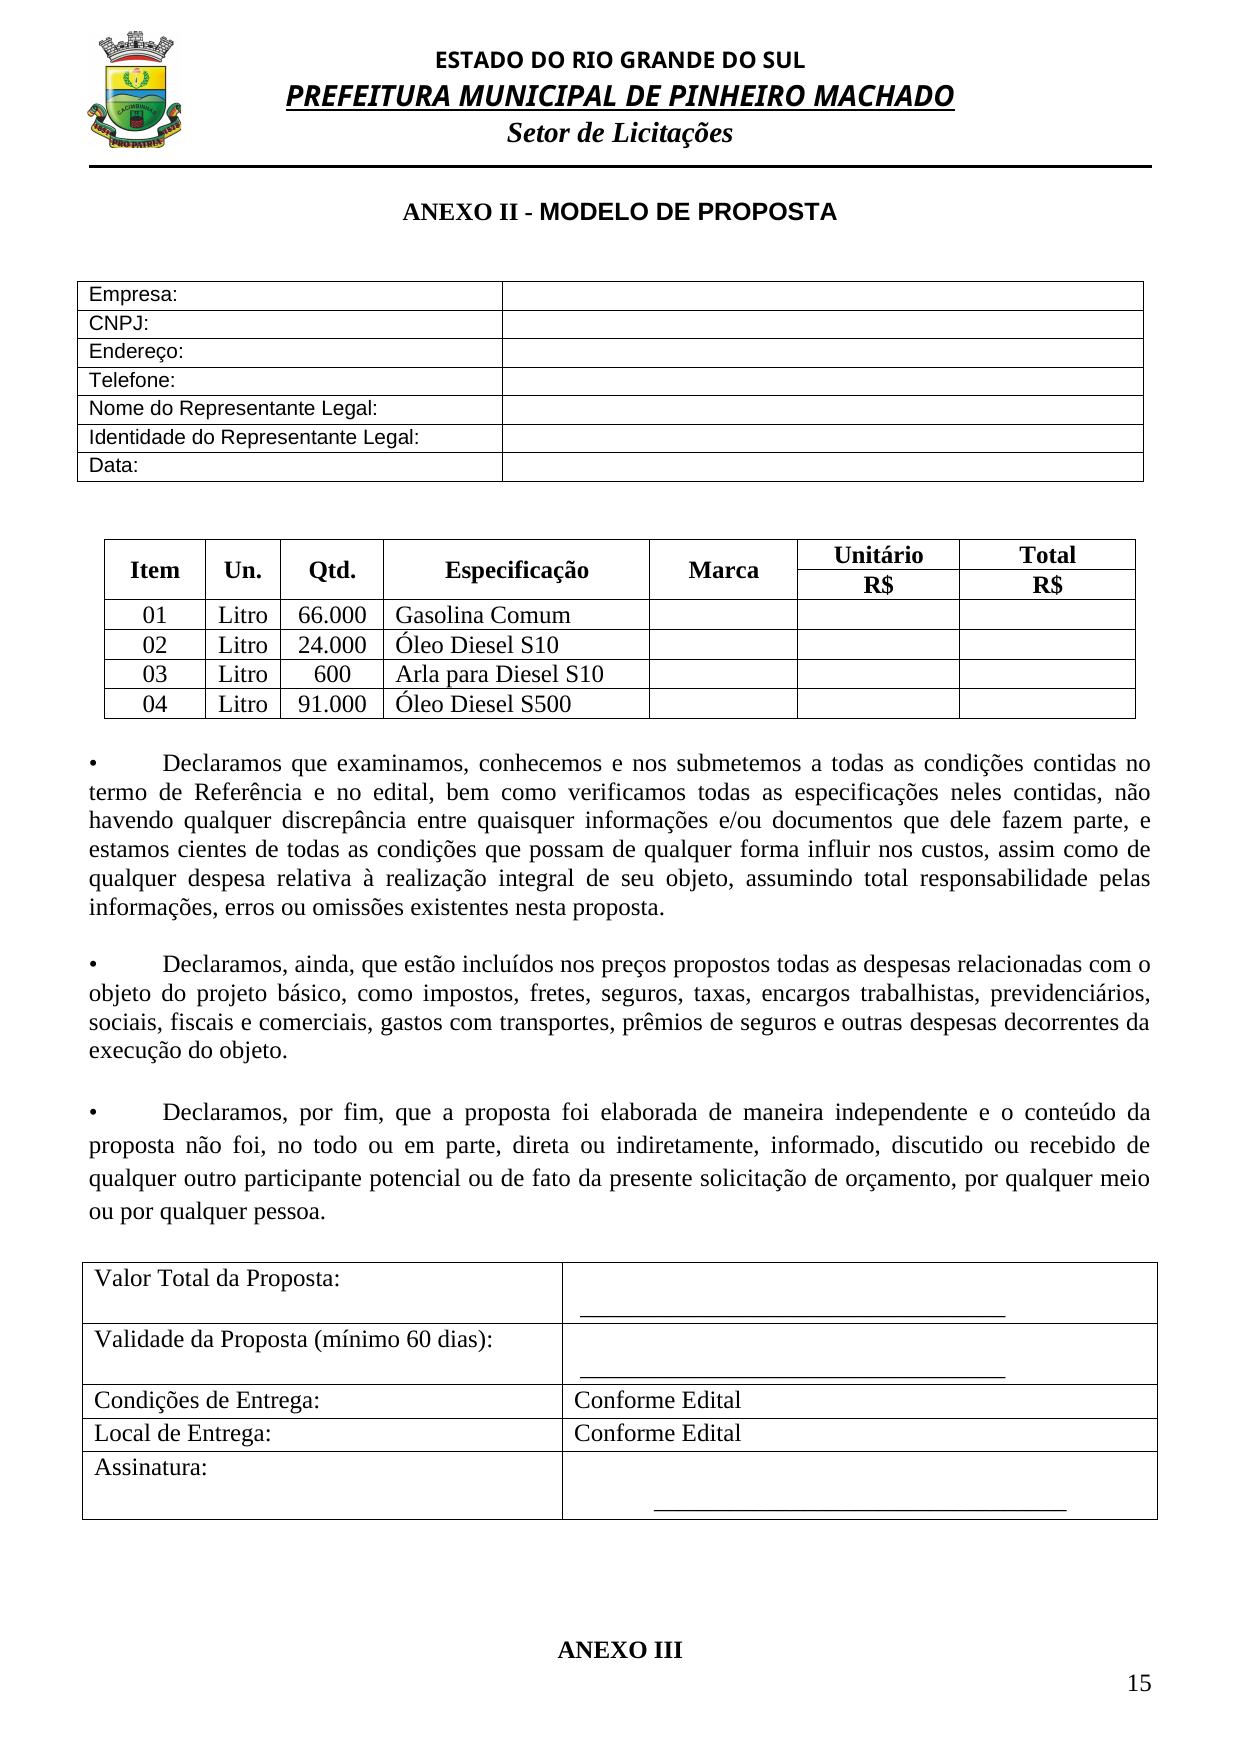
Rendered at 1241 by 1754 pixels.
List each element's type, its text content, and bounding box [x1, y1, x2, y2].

text • Declaramos que examinamos, conhecemos e nos submetemos a todas as condições contidas no termo de Referência e no edital, bem como verificamos todas as especificações neles contidas, não havendo qualquer discrepância entre quaisquer informações e/ou documentos que dele fazem parte, e estamos cientes de todas as condições que possam de qualquer forma influir nos custos, assim como de qualquer despesa relativa à realização integral de seu objeto, assumindo total responsabilidade pelas informações, erros ou omissões existentes nesta proposta. [89, 748, 1152, 920]
table_cell [650, 630, 797, 658]
table_header Valor Total da Proposta: [83, 1263, 562, 1323]
table_cell 91.000 [281, 689, 383, 718]
table_header [503, 282, 1143, 309]
table_cell CNPJ: [78, 311, 502, 338]
table_header Qtd. [281, 540, 383, 599]
table_cell [960, 689, 1135, 718]
table_cell Gasolina Comum [384, 600, 649, 629]
table_cell 04 [105, 689, 205, 718]
table_cell Conforme Edital [563, 1385, 1157, 1417]
table_cell Conforme Edital [563, 1419, 1157, 1451]
table_cell 03 [105, 660, 205, 688]
table_cell Endereço: [78, 339, 502, 367]
table_cell 02 [105, 630, 205, 658]
table_cell 24.000 [281, 630, 383, 658]
table_cell [503, 453, 1143, 481]
table_cell Litro [206, 689, 280, 718]
table_cell [503, 311, 1143, 338]
text • Declaramos, ainda, que estão incluídos nos preços propostos todas as despesas relacionadas com o objeto do projeto básico, como impostos, fretes, seguros, taxas, encargos trabalhistas, previdenciários, sociais, fiscais e comerciais, gastos com transportes, prêmios de seguros e outras despesas decorrentes da execução do objeto. [89, 949, 1152, 1064]
table_cell [503, 396, 1143, 424]
table_cell Assinatura: [83, 1452, 562, 1519]
table_cell [960, 630, 1135, 658]
table_cell Arla para Diesel S10 [384, 660, 649, 688]
text ANEXO II - MODELO DE PROPOSTA [89, 197, 1152, 226]
table_cell Nome do Representante Legal: [78, 396, 502, 424]
table_header Marca [650, 540, 797, 599]
table_cell 600 [281, 660, 383, 688]
table_cell Litro [206, 660, 280, 688]
table_cell __________________________________ [563, 1324, 1157, 1384]
text • Declaramos, por fim, que a proposta foi elaborada de maneira independente e o conteúdo da proposta não foi, no todo ou em parte, direta ou indiretamente, informado, discutido ou recebido de qualquer outro participante potencial ou de fato da presente solicitação de orçamento, por qualquer meio ou por qualquer pessoa. [89, 1097, 1152, 1225]
table_cell R$ [960, 570, 1135, 599]
table_cell [503, 339, 1143, 367]
table_cell Identidade do Representante Legal: [78, 425, 502, 452]
table_cell 01 [105, 600, 205, 629]
table_header Especificação [384, 540, 649, 599]
table_cell [798, 600, 959, 629]
table_cell [798, 660, 959, 688]
table_header Unitário [798, 540, 959, 569]
table_header Item [105, 540, 205, 599]
table_cell [650, 660, 797, 688]
table_cell [503, 425, 1143, 452]
table_cell Condições de Entrega: [83, 1385, 562, 1417]
table_cell R$ [798, 570, 959, 599]
picture [87, 31, 182, 148]
table_cell 66.000 [281, 600, 383, 629]
table_cell [960, 660, 1135, 688]
table_cell [798, 689, 959, 718]
table_cell [650, 600, 797, 629]
text ANEXO III [89, 1635, 1152, 1663]
table_cell Óleo Diesel S10 [384, 630, 649, 658]
table_cell Óleo Diesel S500 [384, 689, 649, 718]
table_cell Validade da Proposta (mínimo 60 dias): [83, 1324, 562, 1384]
table_header Empresa: [78, 282, 502, 309]
table_cell Litro [206, 630, 280, 658]
table_cell Data: [78, 453, 502, 481]
table_cell Local de Entrega: [83, 1419, 562, 1451]
table_cell Litro [206, 600, 280, 629]
table_cell Telefone: [78, 368, 502, 395]
table_cell _________________________________ [563, 1452, 1157, 1519]
table_cell [650, 689, 797, 718]
table_cell [960, 600, 1135, 629]
table_header Un. [206, 540, 280, 599]
table_header __________________________________ [563, 1263, 1157, 1323]
table_cell [798, 630, 959, 658]
table_header Total [960, 540, 1135, 569]
table_cell [503, 368, 1143, 395]
